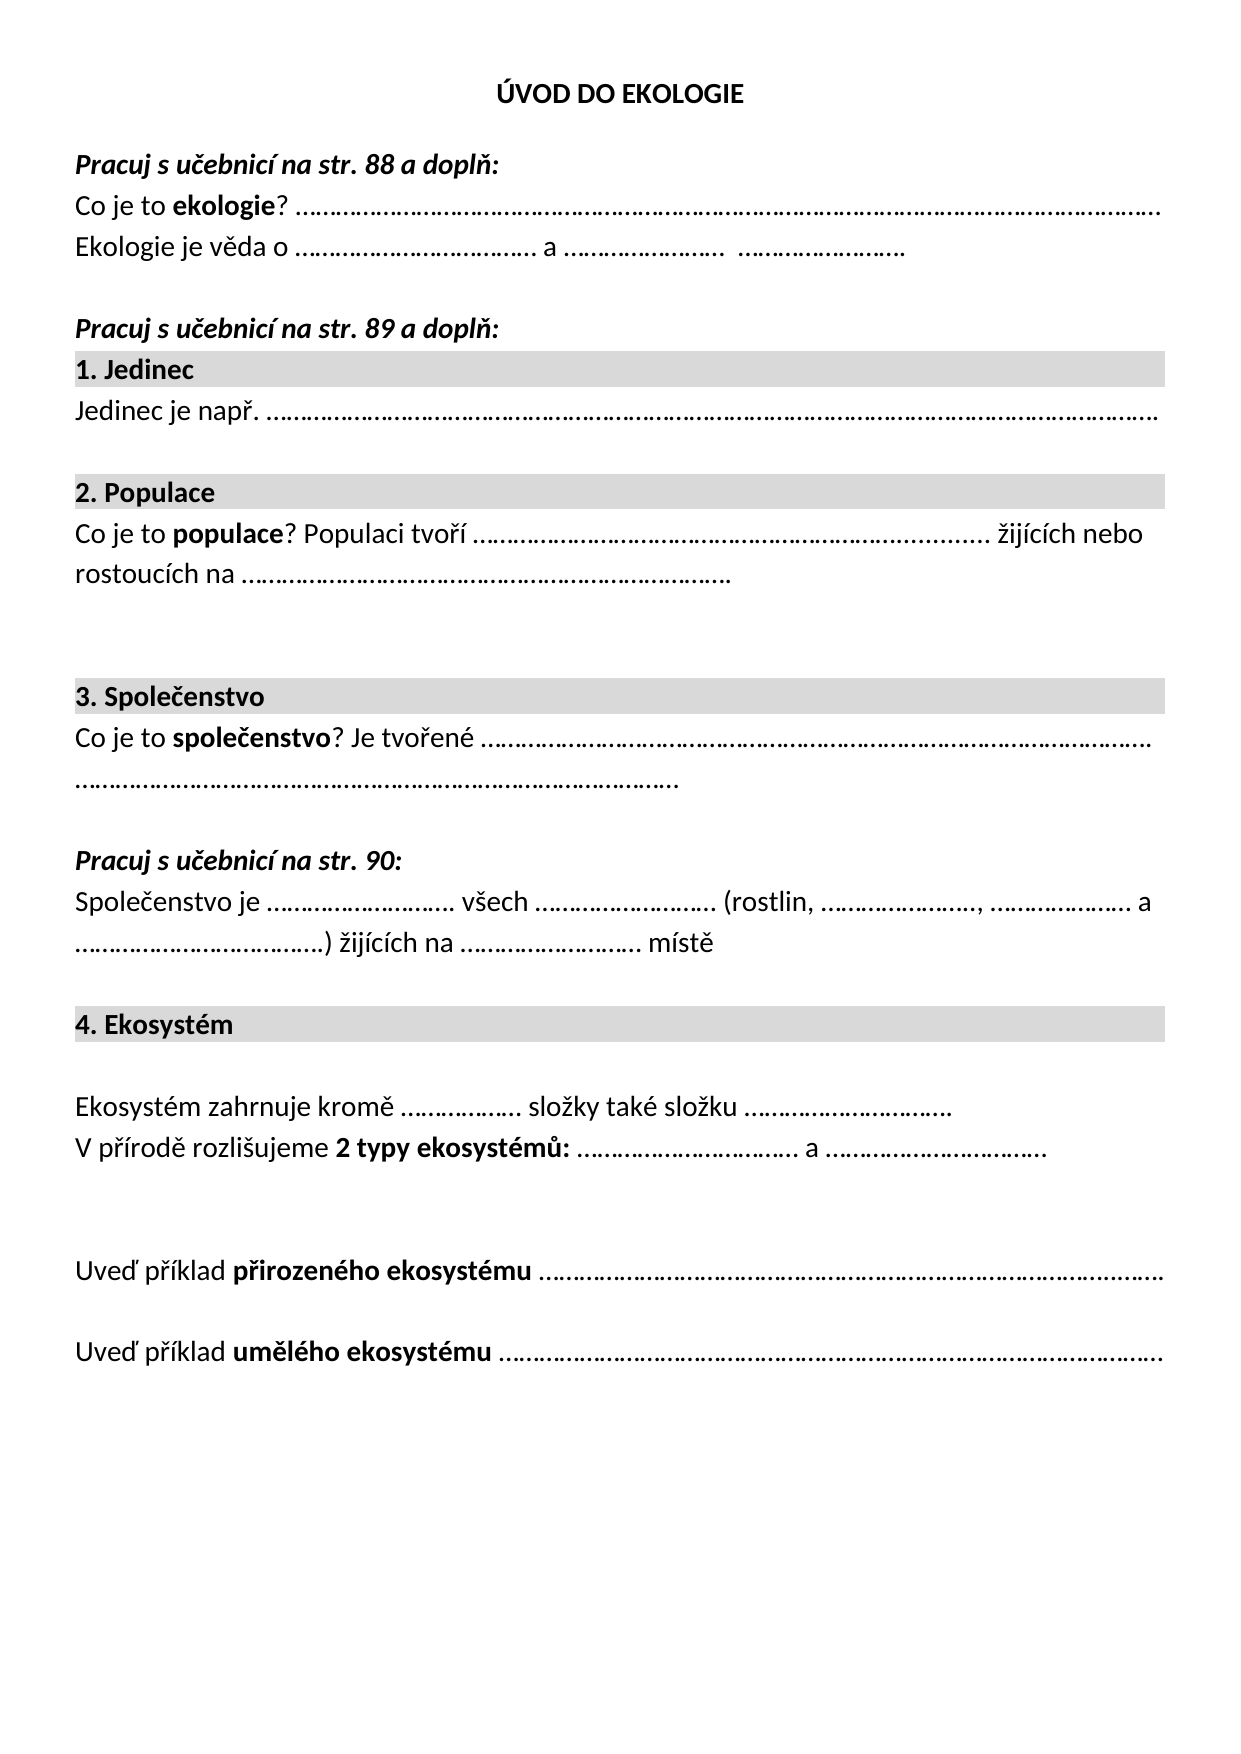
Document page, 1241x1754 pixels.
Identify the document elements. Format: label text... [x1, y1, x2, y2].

text rostoucích na ………………………………………………………………. [75, 556, 1165, 591]
text 1. Jedinec [75, 351, 1165, 387]
text Uveď příklad umělého ekosystému ……………………………………………………………………………………… [75, 1333, 1165, 1369]
text Pracuj s učebnicí na str. 88 a doplň: [75, 146, 1165, 182]
text Co je to společenstvo? Je tvořené ………………………………………………………………………………………. [75, 719, 1165, 755]
text V přírodě rozlišujeme 2 typy ekosystémů: …………………………… a …………………………… [75, 1129, 1165, 1164]
text ……………………………………………………………………………… [75, 760, 1165, 796]
text 2. Populace [215, 474, 1165, 509]
text 4. Ekosystém [75, 1006, 1165, 1042]
text Pracuj s učebnicí na str. 90: [75, 842, 1165, 878]
text Jedinec je např. ……………………………………………………………………………………………………………………. [75, 392, 1165, 427]
text Společenstvo je ………………………. všech ……………………… (rostlin, ………………….., ………………… a [75, 883, 1165, 919]
text ÚVOD DO EKOLOGIE [75, 75, 1165, 111]
text Ekologie je věda o ……………………………… a …………………… ……………………. [75, 228, 1165, 264]
text ……………………………….) žijících na ……………………… místě [75, 924, 1165, 960]
text Co je to populace? Populaci tvoří ………………………………………………………............. žijících nebo [75, 515, 1165, 550]
text Uveď příklad přirozeného ekosystému …………………………………………………………………………..……. [75, 1252, 1165, 1287]
text Co je to ekologie? ………………………………………………………………………………………………………………… [75, 187, 1165, 223]
text Ekosystém zahrnuje kromě ……………… složky také složku …………………………. [75, 1088, 1165, 1123]
text 3. Společenstvo [75, 678, 1165, 714]
text Pracuj s učebnicí na str. 89 a doplň: [75, 310, 1165, 346]
